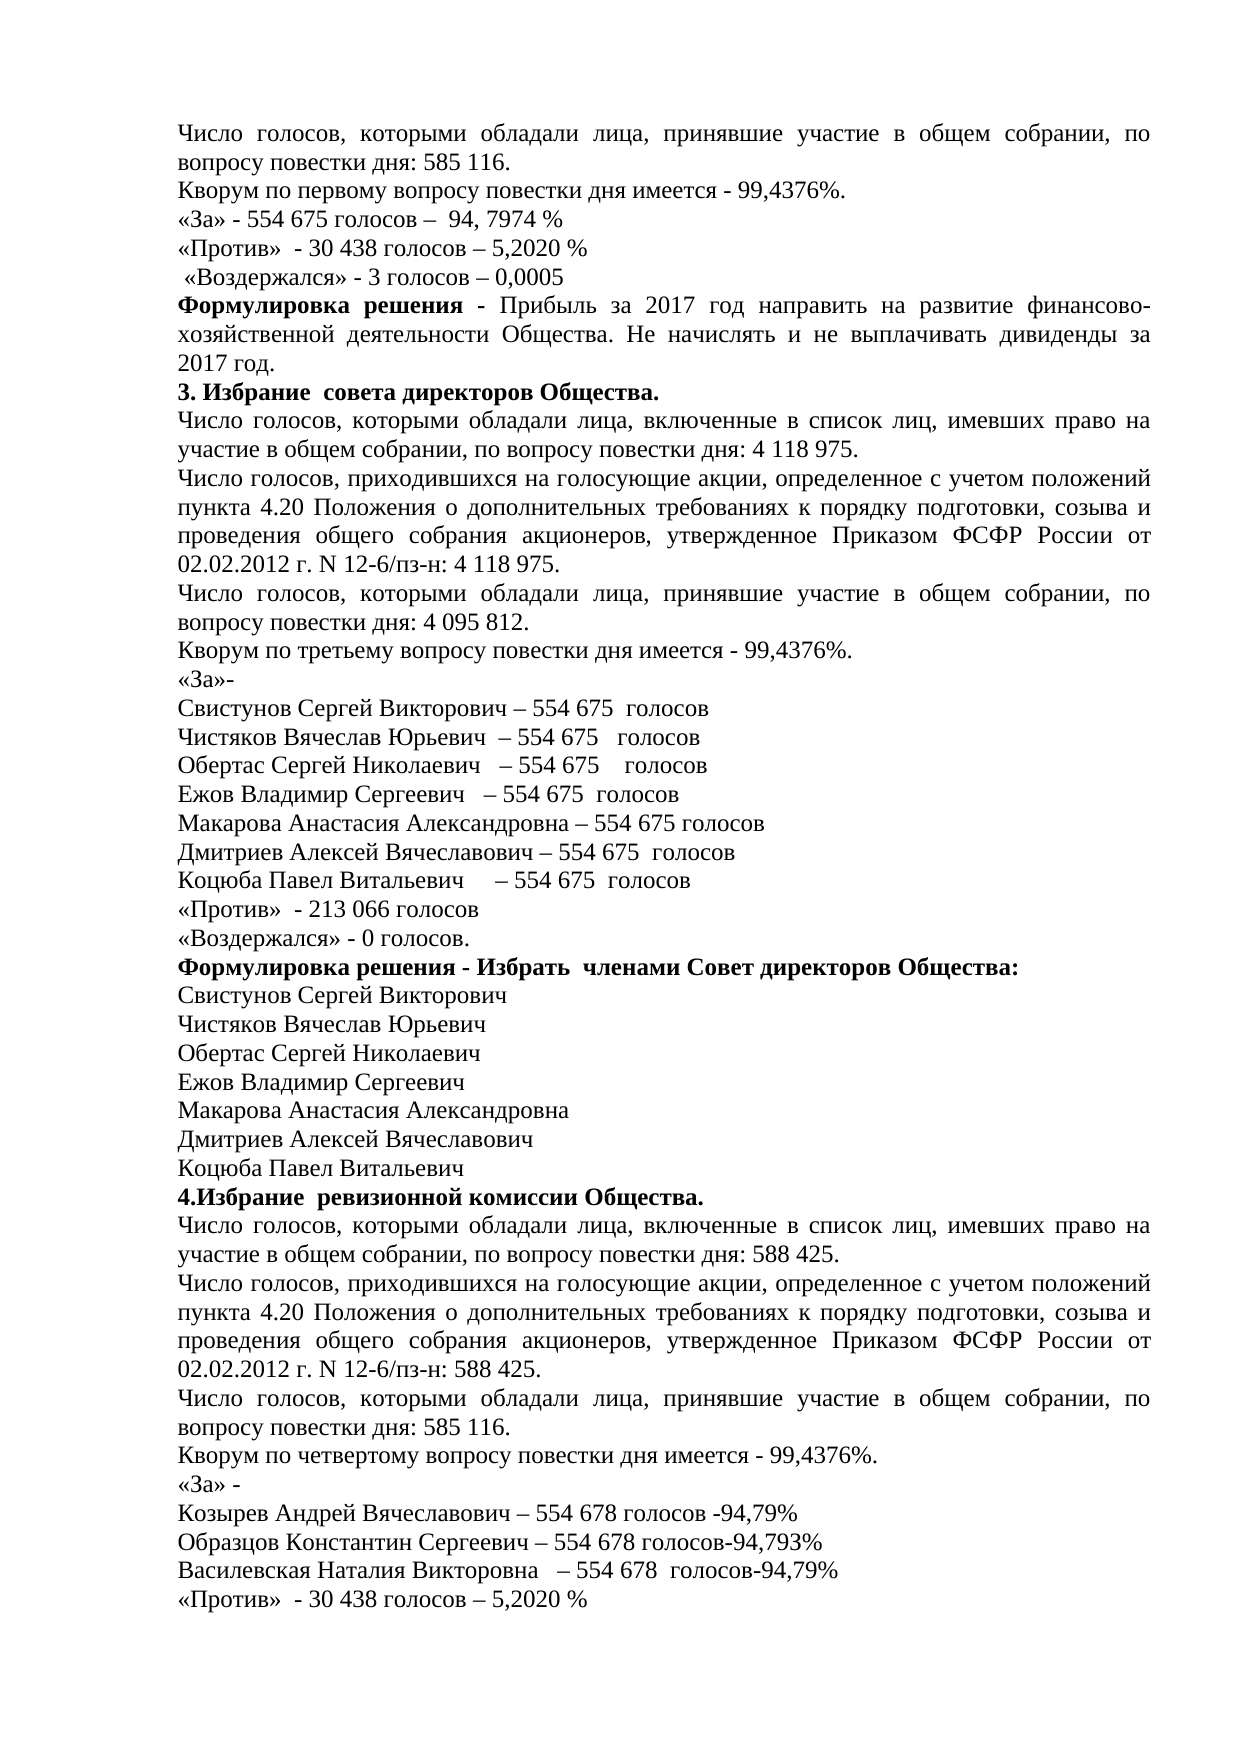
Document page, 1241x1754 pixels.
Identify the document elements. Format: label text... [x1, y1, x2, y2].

text Кворум по четвертому вопросу повестки дня имеется - 99,4376%. [177, 1441, 1152, 1469]
text Чистяков Вячеслав Юрьевич [177, 1009, 1152, 1038]
text Число голосов, которыми обладали лица, принявшие участие в общем собрании, по вопросу повестки дня: 585 116. [177, 1383, 1152, 1441]
text Формулировка решения - Прибыль за 2017 год направить на развитие финансово-хозяйственной деятельности Общества. Не начислять и не выплачивать дивиденды за 2017 год. [177, 291, 1152, 377]
text 4.Избрание ревизионной комиссии Общества. [177, 1182, 1152, 1211]
text Ежов Владимир Сергеевич [177, 1067, 1152, 1096]
text «Воздержался» - 3 голосов – 0,0005 [177, 262, 1152, 291]
text Коцюба Павел Витальевич – 554 675 голосов [177, 866, 1152, 894]
text Свистунов Сергей Викторович [177, 981, 1152, 1009]
text «Против» - 30 438 голосов – 5,2020 % [177, 1584, 1152, 1613]
text Макарова Анастасия Александровна – 554 675 голосов [177, 808, 1152, 837]
text Число голосов, которыми обладали лица, включенные в список лиц, имевших право на участие в общем собрании, по вопросу повестки дня: 588 425. [177, 1211, 1152, 1268]
text «За» - [177, 1469, 1152, 1498]
text «За» - 554 675 голосов – 94, 7974 % [177, 204, 1152, 233]
text Василевская Наталия Викторовна – 554 678 голосов-94,79% [177, 1556, 1152, 1584]
text Чистяков Вячеслав Юрьевич – 554 675 голосов [177, 722, 1152, 751]
text Кворум по третьему вопросу повестки дня имеется - 99,4376%. [177, 636, 1152, 664]
text Дмитриев Алексей Вячеславович – 554 675 голосов [177, 837, 1152, 866]
text Свистунов Сергей Викторович – 554 675 голосов [177, 693, 1152, 722]
text Число голосов, которыми обладали лица, включенные в список лиц, имевших право на участие в общем собрании, по вопросу повестки дня: 4 118 975. [177, 406, 1152, 463]
text «Против» - 213 066 голосов [177, 894, 1152, 923]
text Макарова Анастасия Александровна [177, 1096, 1152, 1124]
text 3. Избрание совета директоров Общества. [177, 377, 1152, 406]
text Дмитриев Алексей Вячеславович [177, 1124, 1152, 1153]
text Образцов Константин Сергеевич – 554 678 голосов-94,79З% [177, 1527, 1152, 1556]
text «Воздержался» - 0 голосов. [177, 923, 1152, 952]
text Ежов Владимир Сергеевич – 554 675 голосов [177, 779, 1152, 808]
text Козырев Андрей Вячеславович – 554 678 голосов -94,79% [177, 1498, 1152, 1527]
text «За»- [177, 664, 1152, 693]
text Число голосов, которыми обладали лица, принявшие участие в общем собрании, по вопросу повестки дня: 4 095 812. [177, 578, 1152, 636]
text Обертас Сергей Николаевич [177, 1038, 1152, 1067]
text «Против» - 30 438 голосов – 5,2020 % [177, 233, 1152, 262]
text Число голосов, которыми обладали лица, принявшие участие в общем собрании, по вопросу повестки дня: 585 116. [177, 118, 1152, 176]
text Коцюба Павел Витальевич [177, 1153, 1152, 1182]
text Формулировка решения - Избрать членами Совет директоров Общества: [177, 952, 1152, 981]
text Кворум по первому вопросу повестки дня имеется - 99,4376%. [177, 176, 1152, 204]
text Число голосов, приходившихся на голосующие акции, определенное с учетом положений пункта 4.20 Положения о дополнительных требованиях к порядку подготовки, созыва и проведения общего собрания акционеров, утвержденное Приказом ФСФР России от 02.02.2012 г. N 12-6/пз-н: 4 118 975. [177, 463, 1152, 578]
text Обертас Сергей Николаевич – 554 675 голосов [177, 751, 1152, 779]
